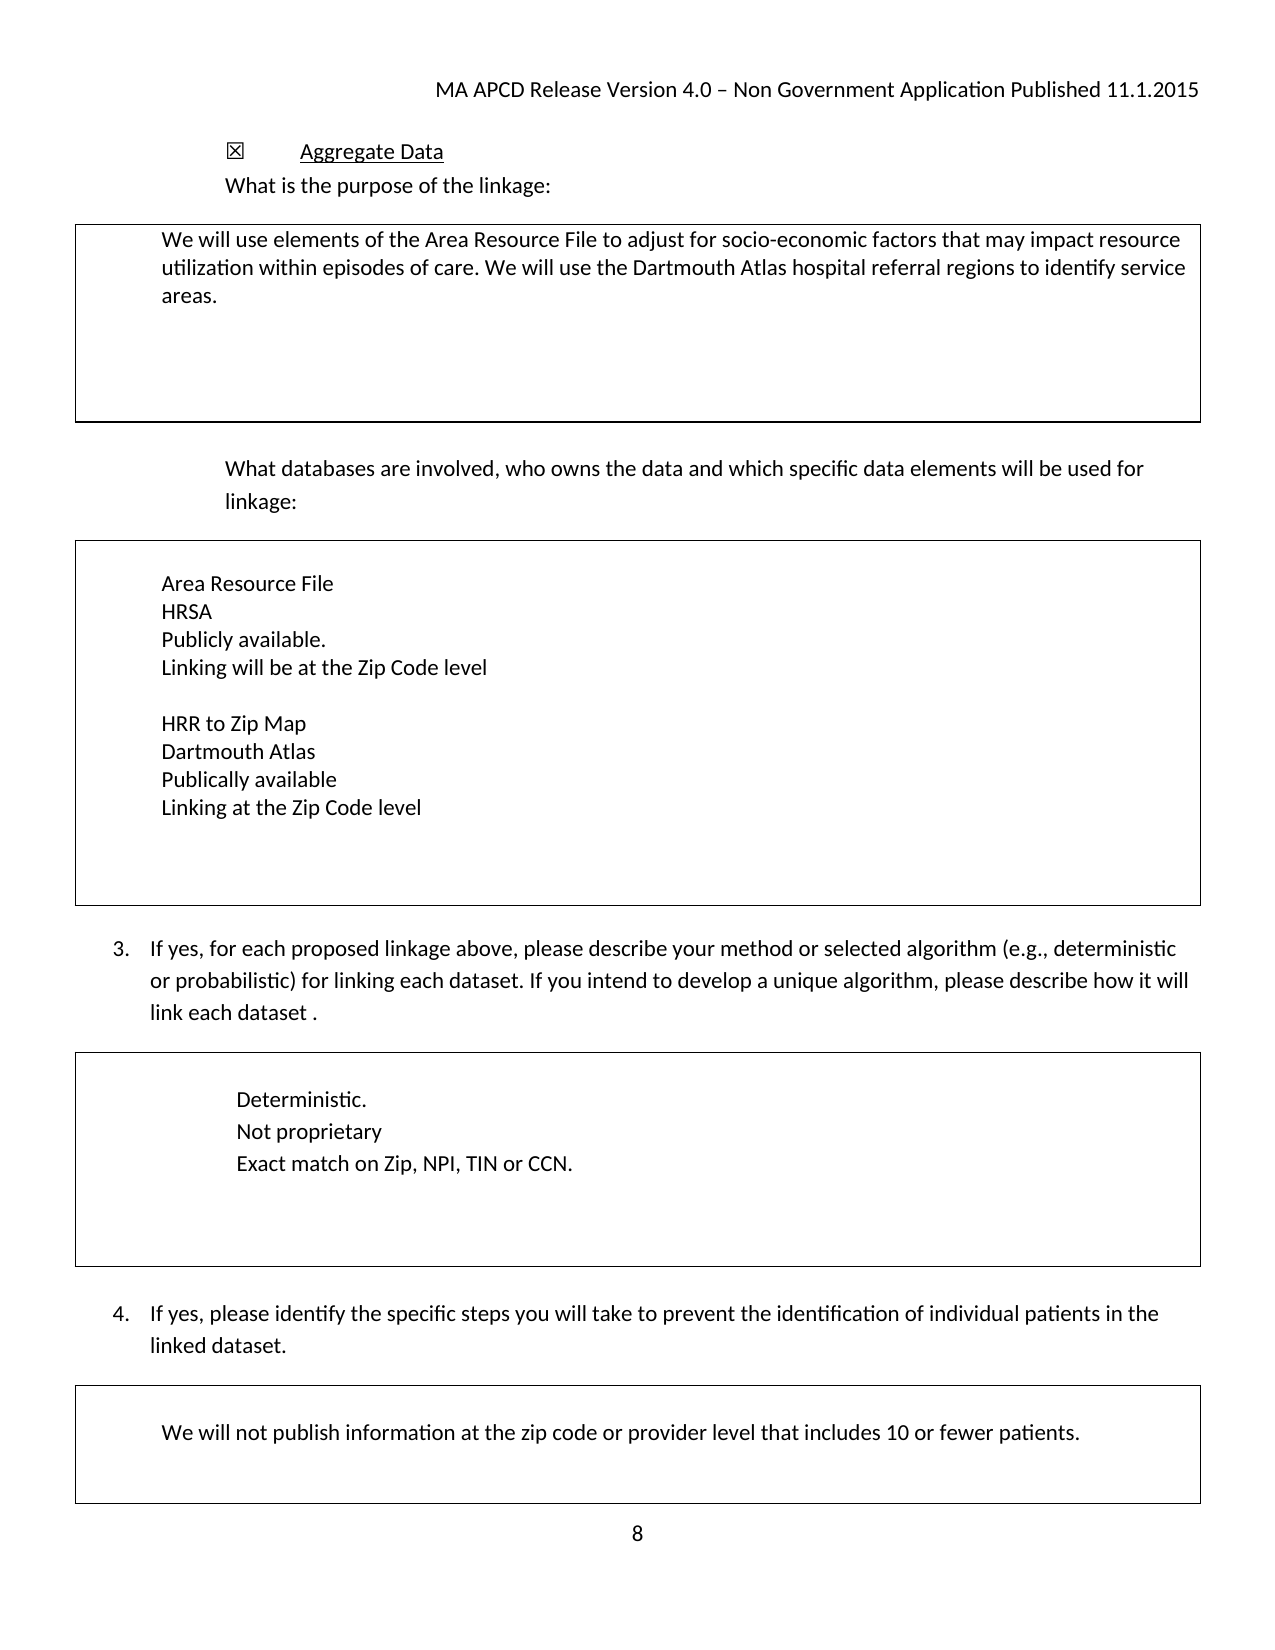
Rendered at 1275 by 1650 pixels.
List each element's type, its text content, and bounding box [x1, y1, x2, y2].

table_header We will use elements of the Area Resource File to adjust for socio-economic factors that may impact resource utilization within episodes of care. We will use the Dartmouth Atlas hospital referral regions to identify service areas. [76, 225, 1200, 421]
text Aggregate Data [225, 135, 1200, 166]
list If yes, please identify the specific steps you will take to prevent the identification of individual patients in the linked dataset. [112, 1299, 1200, 1360]
list If yes, for each proposed linkage above, please describe your method or selected algorithm (e.g., deterministic or probabilistic) for linking each dataset. If you intend to develop a unique algorithm, please describe how it will link each dataset . [112, 934, 1200, 1027]
text What is the purpose of the linkage: [225, 171, 1200, 199]
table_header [76, 1386, 1200, 1503]
table_header Area Resource File HRSA Publicly available. Linking will be at the Zip Code level HRR to Zip Map Dartmouth Atlas Publically available Linking at the Zip Code level [76, 541, 1200, 905]
table_header Deterministic. Not proprietary Exact match on Zip, NPI, TIN or CCN. [76, 1053, 1200, 1266]
text What databases are involved, who owns the data and which specific data elements will be used for linkage: [225, 454, 1200, 515]
